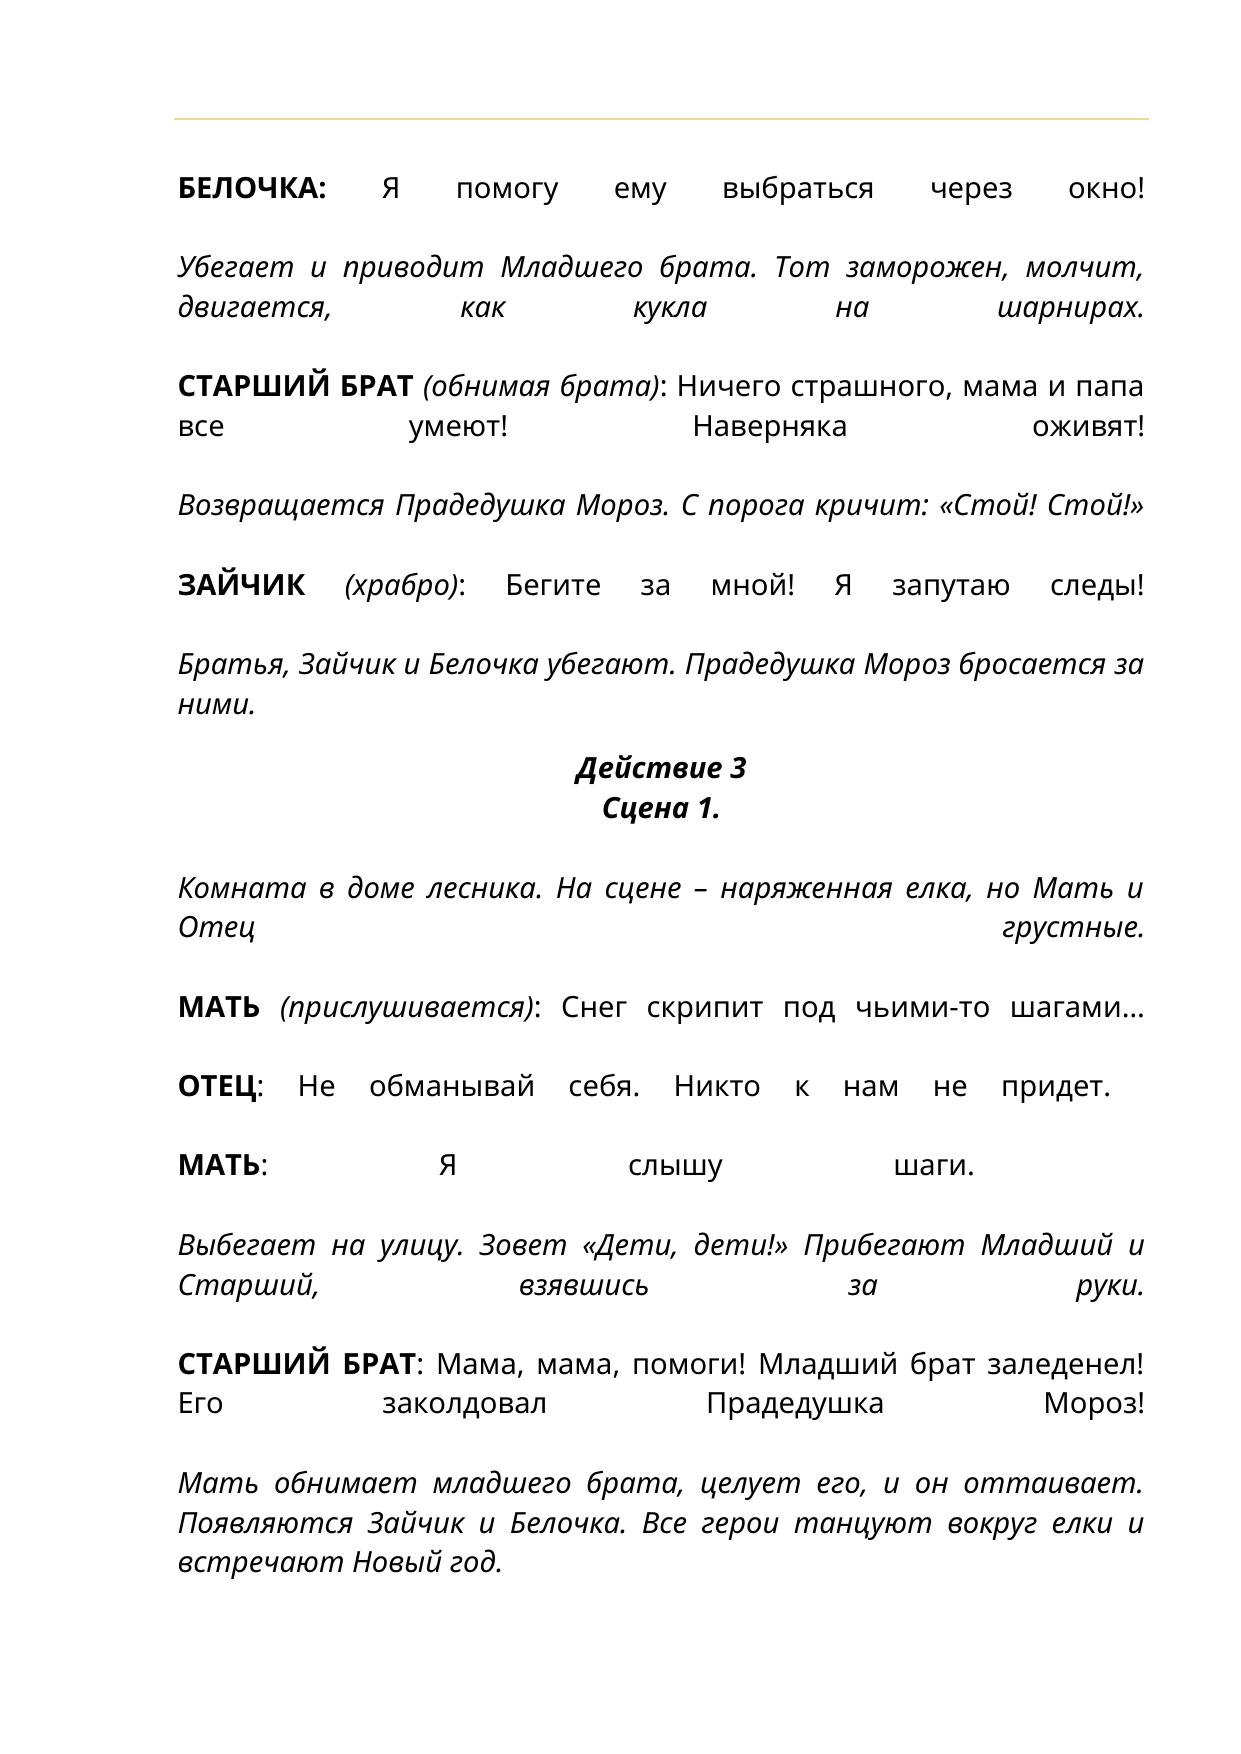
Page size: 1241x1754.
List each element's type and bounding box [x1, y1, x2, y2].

table_cell [174, 120, 1148, 1589]
